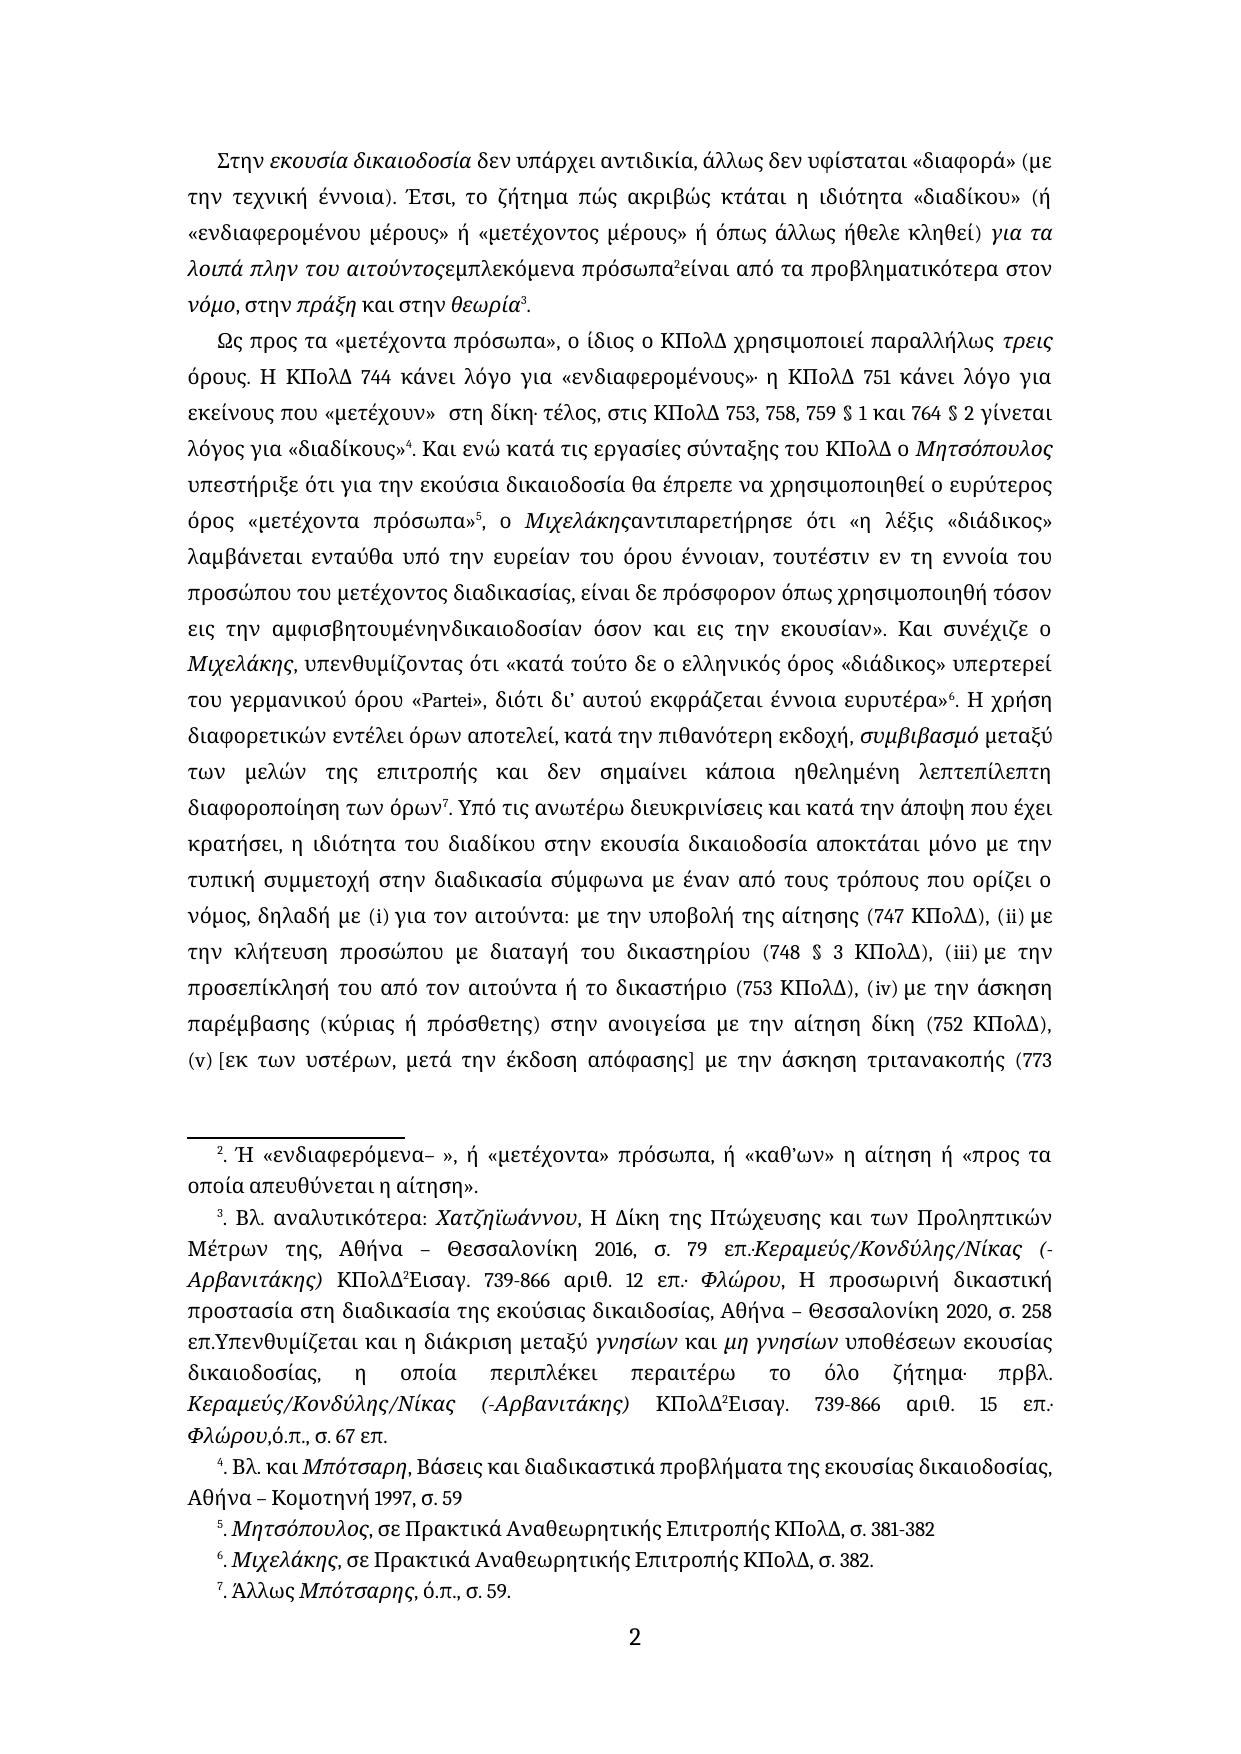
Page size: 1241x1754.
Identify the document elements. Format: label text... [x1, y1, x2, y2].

text Ως προς τα «μετέχοντα πρόσωπα», ο ίδιος ο ΚΠολΔ χρησιμοποιεί παραλλήλως τρεις όρους. Η ΚΠολΔ 744 κάνει λόγο για «ενδιαφερομένους»· η ΚΠολΔ 751 κάνει λόγο για εκείνους που «μετέχουν» στη δίκη· τέλος, στις ΚΠολΔ 753, 758, 759 § 1 και 764 § 2 γίνεται λόγος για «διαδίκους». Και ενώ κατά τις εργασίες σύνταξης του ΚΠολΔ ο Μητσόπουλος υπεστήριξε ότι για την εκούσια δικαιοδοσία θα έπρεπε να χρησιμοποιηθεί ο ευρύτερος όρος «μετέχοντα πρόσωπα», ο Μιχελάκηςαντιπαρετήρησε ότι «η λέξις «διάδικος» λαμβάνεται ενταύθα υπό την ευρείαν του όρου έννοιαν, τουτέστιν εν τη εννοία του προσώπου του μετέχοντος διαδικασίας, είναι δε πρόσφορον όπως χρησιμοποιηθή τόσον εις την αμφισβητουμένηνδικαιοδοσίαν όσον και εις την εκουσίαν». Και συνέχιζε ο Μιχελάκης, υπενθυμίζοντας ότι «κατά τούτο δε ο ελληνικός όρος «διάδικος» υπερτερεί του γερμανικού όρου «Partei», διότι δι’ αυτού εκφράζεται έννοια ευρυτέρα». Η χρήση διαφορετικών εντέλει όρων αποτελεί, κατά την πιθανότερη εκδοχή, συμβιβασμό μεταξύ των μελών της επιτροπής και δεν σημαίνει κάποια ηθελημένη λεπτεπίλεπτη διαφοροποίηση των όρων. Υπό τις ανωτέρω διευκρινίσεις και κατά την άποψη που έχει κρατήσει, η ιδιότητα του διαδίκου στην εκουσία δικαιοδοσία αποκτάται μόνο με την τυπική συμμετοχή στην διαδικασία σύμφωνα με έναν από τους τρόπους που ορίζει ο νόμος, δηλαδή με (i) για τον αιτούντα: με την υποβολή της αίτησης (747 ΚΠολΔ), (ii) με την κλήτευση προσώπου με διαταγή του δικαστηρίου (748 § 3 ΚΠολΔ), (iii) με την προσεπίκλησή του από τον αιτούντα ή το δικαστήριο (753 ΚΠολΔ), (iv) με την άσκηση παρέμβασης (κύριας ή πρόσθετης) στην ανοιγείσα με την αίτηση δίκη (752 ΚΠολΔ), (v) [εκ των υστέρων, μετά την έκδοση απόφασης] με την άσκηση τριτανακοπής (773 ΚΠολΔ), (vi) εκ του νόμου, όταν την ιδιότητα αυτή απονέμει ο ίδιος ο νομοθέτης. Όσα πρόσωπα δεν απέκτησαν την ιδιότητα του διαδίκου με τους προαναφερθέντες τρόπους, έχουν ιδιότητα τρίτου.Ως προς την τελευταία αυτή κατηγορία διαδίκων, σημειώνεται ότι πρόκειται για πρόσωπα προς τα οποία ο νόμος επιφορτίζει τον αιτούντα με την υποχρέωση να απευθύνει την αίτηση προς αυτά ή υποχρεώνει τον δικαστή σε κλήτευση, κατά παράκαμψη της διακριτικής ευχέρειας διαταγής κλήτευσης του άρθρ. 748 § 3 ΚΠολΔ. Στην πράξη απαντούν, ωστόσο, περιπτώσεις κατά τις οποίες ο δικαστής ορίζει στον αιτούντα την προθεσμία κοινοποίησης της αίτησης σε κάποιο πρόσωπο, ώστε το τελευταίο να λάβει γνώση της αίτησης και να ασκήσει παρέμβαση ή να προστατεύσει κατ’ άλλο, ενδεχομένως, τρόπο τα πιθανά συμφέροντα του. Κατά κρατούσα άποψη, η πράξη αυτή του δικαστή (δηλαδή η πρωτοβουλία του να διατάξει τον αιτούντα να κοινοποιήσει την αίτηση) δεν συνιστά, ούτε μπορεί να αναπληρώσει, την προβλεπόμενη από το άρθρο 748 § 3 ΚΠολΔ κλήτευση. Η άποψη αυτή, εκτός του ότι έχει τύχει σοβαρού αντιλόγου, προκαλεί μια κάποια σύγχυση. Η κοινοποίηση της αίτησης κατόπιν διαταγής του δικαστή, που εφόσον δεν προβλέπεται στο νόμο, αποτελεί ευχέρειά του, δεν πρέπει να συγχέεται με τη νομοθετική πρόβλεψη κοινοποίησης. Και τούτο, διότι στην δεύτερη περίπτωση ο νόμος, προβλέποντας ακριβώς την υποχρέωση κοινοποίησης εντός συγκεκριμένης προθεσμίας, καθιστά υποκείμενο της δίκης (δηλαδή «διάδικο») το προς ο η κοινοποίηση πρόσωπο, αναγνωρίζοντας ότι δεν υπάρχει ανάγκη πρόσθετης δικής του ενέργειας (δηλαδή άσκησης παρέμβασης). Με άλλες λέξεις, για την ταυτότητα του νομικού λόγου, η εκ του νόμου υποχρέωση του αιτούντος για κοινοποίηση της αίτησης κατ’ ορθή ερμηνεία ταυτίζεται, ως προς τις επαγόμενες έννομες συνέπειες, με την απεύθυνση της αίτησης ή την υποχρεωτική από τον δικαστή κλήτευση του καθ΄ου προσώπου. [187, 330, 1053, 1072]
text Στην εκουσία δικαιοδοσία δεν υπάρχει αντιδικία, άλλως δεν υφίσταται «διαφορά» (με την τεχνική έννοια). Έτσι, το ζήτημα πώς ακριβώς κτάται η ιδιότητα «διαδίκου» (ή «ενδιαφερομένου μέρους» ή «μετέχοντος μέρους» ή όπως άλλως ήθελε κληθεί) για τα λοιπά πλην του αιτούντοςεμπλεκόμενα πρόσωπαείναι από τα προβληματικότερα στον νόμο, στην πράξη και στην θεωρία. [187, 150, 1053, 318]
